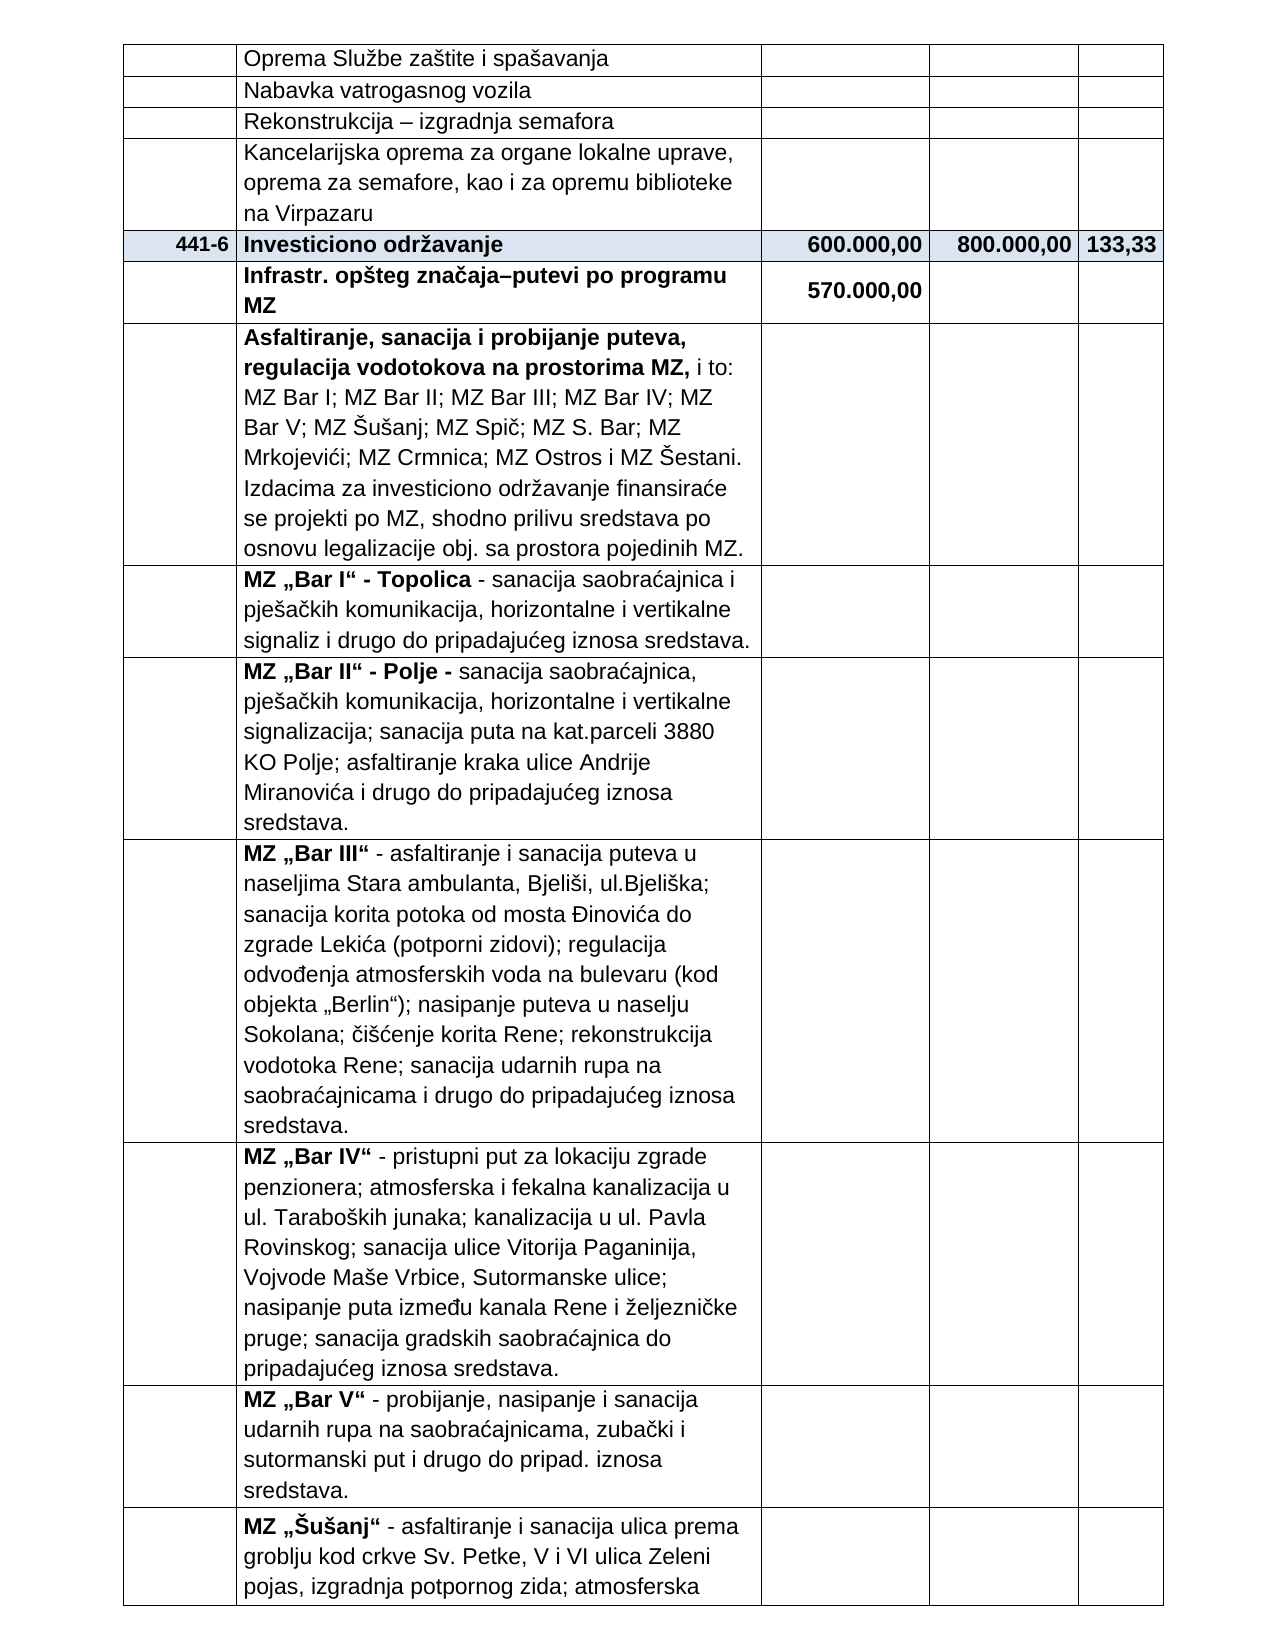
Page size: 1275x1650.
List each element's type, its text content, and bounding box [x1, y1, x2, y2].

table_cell Infrastr. opšteg značaja–putevi po programu MZ [237, 262, 761, 322]
table_cell [762, 45, 929, 76]
table_cell [930, 45, 1078, 76]
table_cell [1079, 45, 1163, 76]
table_cell MZ „Bar V“ - probijanje, nasipanje i sanacija udarnih rupa na saobraćajnicama, zubački i sutormanski put i drugo do pripad. iznosa sredstava. [237, 1386, 761, 1507]
table_cell [1079, 658, 1163, 839]
table_cell [124, 77, 236, 107]
table_cell [930, 1508, 1078, 1604]
table_cell 600.000,00 [762, 231, 929, 261]
table_cell [762, 1508, 929, 1604]
table_cell 441-6 [124, 231, 236, 261]
table_cell Oprema Službe zaštite i spašavanja [237, 45, 761, 76]
table_cell [762, 658, 929, 839]
table_cell [124, 45, 236, 76]
table_cell 133,33 [1079, 231, 1163, 261]
table_cell MZ „Bar II“ - Polje - sanacija saobraćajnica, pješačkih komunikacija, horizontalne i vertikalne signalizacija; sanacija puta na kat.parceli 3880 KO Polje; asfaltiranje kraka ulice Andrije Miranovića i drugo do pripadajućeg iznosa sredstava. [237, 658, 761, 839]
table_cell MZ „Bar III“ - asfaltiranje i sanacija puteva u naseljima Stara ambulanta, Bjeliši, ul.Bjeliška; sanacija korita potoka od mosta Đinovića do zgrade Lekića (potporni zidovi); regulacija odvođenja atmosferskih voda na bulevaru (kod objekta „Berlin“); nasipanje puteva u naselju Sokolana; čišćenje korita Rene; rekonstrukcija vodotoka Rene; sanacija udarnih rupa na saobraćajnicama i drugo do pripadajućeg iznosa sredstava. [237, 840, 761, 1142]
table_cell [1079, 139, 1163, 230]
table_cell Nabavka vatrogasnog vozila [237, 77, 761, 107]
table_cell 570.000,00 [762, 262, 929, 322]
table_cell [124, 1508, 236, 1604]
table_cell [930, 1143, 1078, 1385]
table_cell [762, 324, 929, 565]
table_cell [930, 840, 1078, 1142]
table_cell [124, 1386, 236, 1507]
table_cell [124, 324, 236, 565]
table_cell [762, 108, 929, 138]
table_cell Rekonstrukcija – izgradnja semafora [237, 108, 761, 138]
table_cell [1079, 77, 1163, 107]
table_cell [762, 566, 929, 657]
table_cell [124, 1143, 236, 1385]
table_cell [930, 77, 1078, 107]
table_cell [124, 658, 236, 839]
table_cell [930, 139, 1078, 230]
table_cell [1079, 1386, 1163, 1507]
table_cell [124, 840, 236, 1142]
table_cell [237, 1508, 761, 1604]
table_cell [124, 108, 236, 138]
table_cell [124, 566, 236, 657]
table_cell [1079, 1143, 1163, 1385]
table_cell [1079, 840, 1163, 1142]
table_cell MZ „Bar IV“ - pristupni put za lokaciju zgrade penzionera; atmosferska i fekalna kanalizacija u ul. Taraboških junaka; kanalizacija u ul. Pavla Rovinskog; sanacija ulice Vitorija Paganinija, Vojvode Maše Vrbice, Sutormanske ulice; nasipanje puta između kanala Rene i željezničke pruge; sanacija gradskih saobraćajnica do pripadajućeg iznosa sredstava. [237, 1143, 761, 1385]
table_cell Investiciono održavanje [237, 231, 761, 261]
table_cell [930, 658, 1078, 839]
table_cell [930, 262, 1078, 322]
table_cell [1079, 108, 1163, 138]
table_cell [762, 77, 929, 107]
table_cell [762, 840, 929, 1142]
table_cell MZ „Bar I“ - Topolica - sanacija saobraćajnica i pješačkih komunikacija, horizontalne i vertikalne signaliz i drugo do pripadajućeg iznosa sredstava. [237, 566, 761, 657]
table_cell Asfaltiranje, sanacija i probijanje puteva, regulacija vodotokova na prostorima MZ, i to: MZ Bar I; MZ Bar II; MZ Bar III; MZ Bar IV; MZ Bar V; MZ Šušanj; MZ Spič; MZ S. Bar; MZ Mrkojevići; MZ Crmnica; MZ Ostros i MZ Šestani. Izdacima za investiciono održavanje finansiraće se projekti po MZ, shodno prilivu sredstava po osnovu legalizacije obj. sa prostora pojedinih MZ. [237, 324, 761, 565]
table_cell [124, 262, 236, 322]
table_cell 800.000,00 [930, 231, 1078, 261]
table_cell [1079, 324, 1163, 565]
table_cell [124, 139, 236, 230]
table_cell [930, 108, 1078, 138]
table_cell [762, 139, 929, 230]
table_cell Kancelarijska oprema za organe lokalne uprave, oprema za semafore, kao i za opremu biblioteke na Virpazaru [237, 139, 761, 230]
table_cell [1079, 1508, 1163, 1604]
table_cell [762, 1143, 929, 1385]
table_cell [930, 1386, 1078, 1507]
table_cell [930, 566, 1078, 657]
table_cell [930, 324, 1078, 565]
table_cell [762, 1386, 929, 1507]
table_cell [1079, 566, 1163, 657]
table_cell [1079, 262, 1163, 322]
